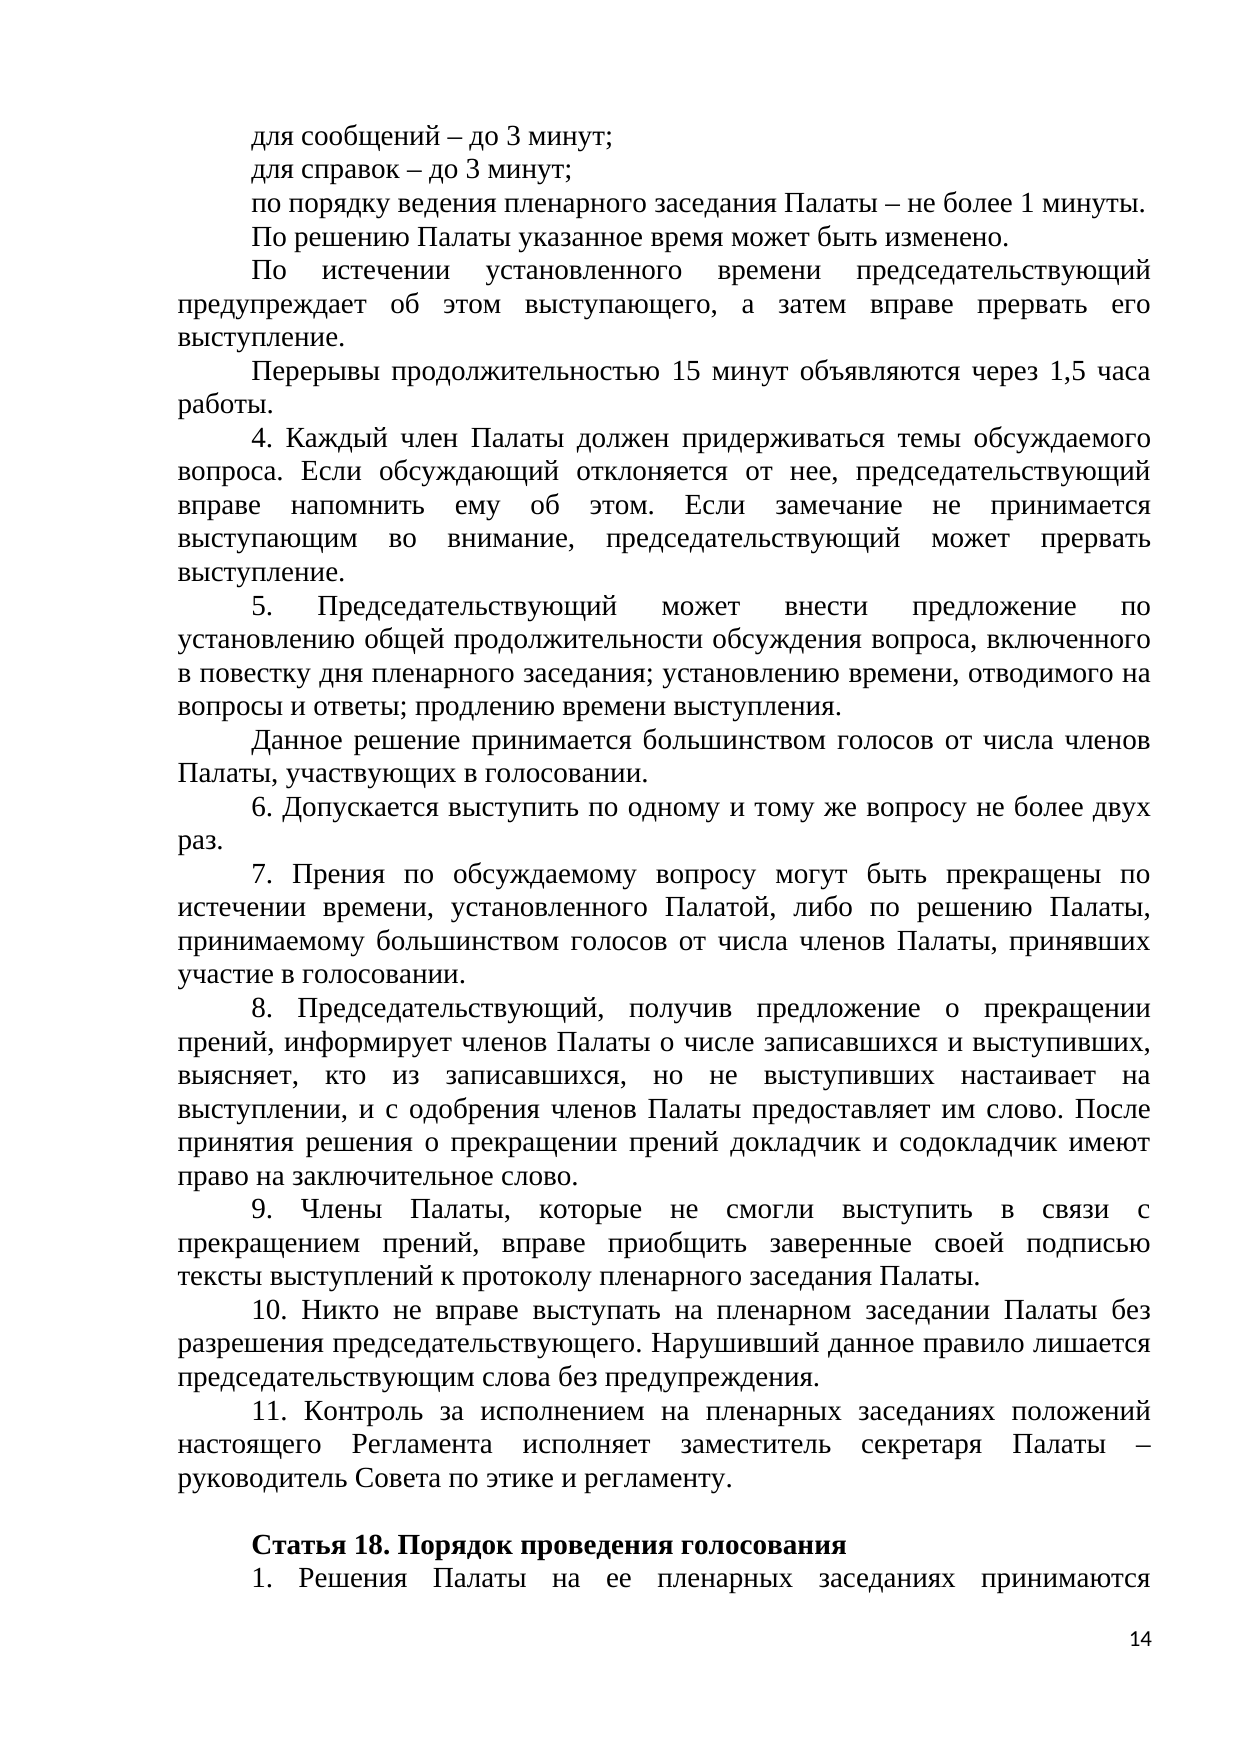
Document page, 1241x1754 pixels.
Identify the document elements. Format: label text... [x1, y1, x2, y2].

text 10. Никто не вправе выступать на пленарном заседании Палаты без разрешения председательствующего. Нарушивший данное правило лишается председательствующим слова без предупреждения. [177, 1292, 1152, 1393]
text По решению Палаты указанное время может быть изменено. [177, 219, 1152, 252]
text для сообщений – до 3 минут; [177, 118, 1152, 152]
text для справок – до 3 минут; [177, 152, 1152, 185]
text По истечении установленного времени председательствующий предупреждает об этом выступающего, а затем вправе прервать его выступление. [177, 252, 1152, 353]
text 5. Председательствующий может внести предложение по установлению общей продолжительности обсуждения вопроса, включенного в повестку дня пленарного заседания; установлению времени, отводимого на вопросы и ответы; продлению времени выступления. [177, 588, 1152, 722]
text 6. Допускается выступить по одному и тому же вопросу не более двух раз. [177, 789, 1152, 856]
text Статья 18. Порядок проведения голосования [177, 1527, 1152, 1560]
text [177, 1560, 1152, 1594]
text Перерывы продолжительностью 15 минут объявляются через 1,5 часа работы. [177, 353, 1152, 420]
text 4. Каждый член Палаты должен придерживаться темы обсуждаемого вопроса. Если обсуждающий отклоняется от нее, председательствующий вправе напомнить ему об этом. Если замечание не принимается выступающим во внимание, председательствующий может прервать выступление. [177, 420, 1152, 588]
text Данное решение принимается большинством голосов от числа членов Палаты, участвующих в голосовании. [177, 722, 1152, 789]
text 11. Контроль за исполнением на пленарных заседаниях положений настоящего Регламента исполняет заместитель секретаря Палаты – руководитель Совета по этике и регламенту. [177, 1393, 1152, 1493]
text 7. Прения по обсуждаемому вопросу могут быть прекращены по истечении времени, установленного Палатой, либо по решению Палаты, принимаемому большинством голосов от числа членов Палаты, принявших участие в голосовании. [177, 856, 1152, 990]
text 9. Члены Палаты, которые не смогли выступить в связи с прекращением прений, вправе приобщить заверенные своей подписью тексты выступлений к протоколу пленарного заседания Палаты. [177, 1191, 1152, 1292]
text 8. Председательствующий, получив предложение о прекращении прений, информирует членов Палаты о числе записавшихся и выступивших, выясняет, кто из записавшихся, но не выступивших настаивает на выступлении, и с одобрения членов Палаты предоставляет им слово. После принятия решения о прекращении прений докладчик и содокладчик имеют право на заключительное слово. [177, 990, 1152, 1191]
text по порядку ведения пленарного заседания Палаты – не более 1 минуты. [177, 185, 1152, 219]
